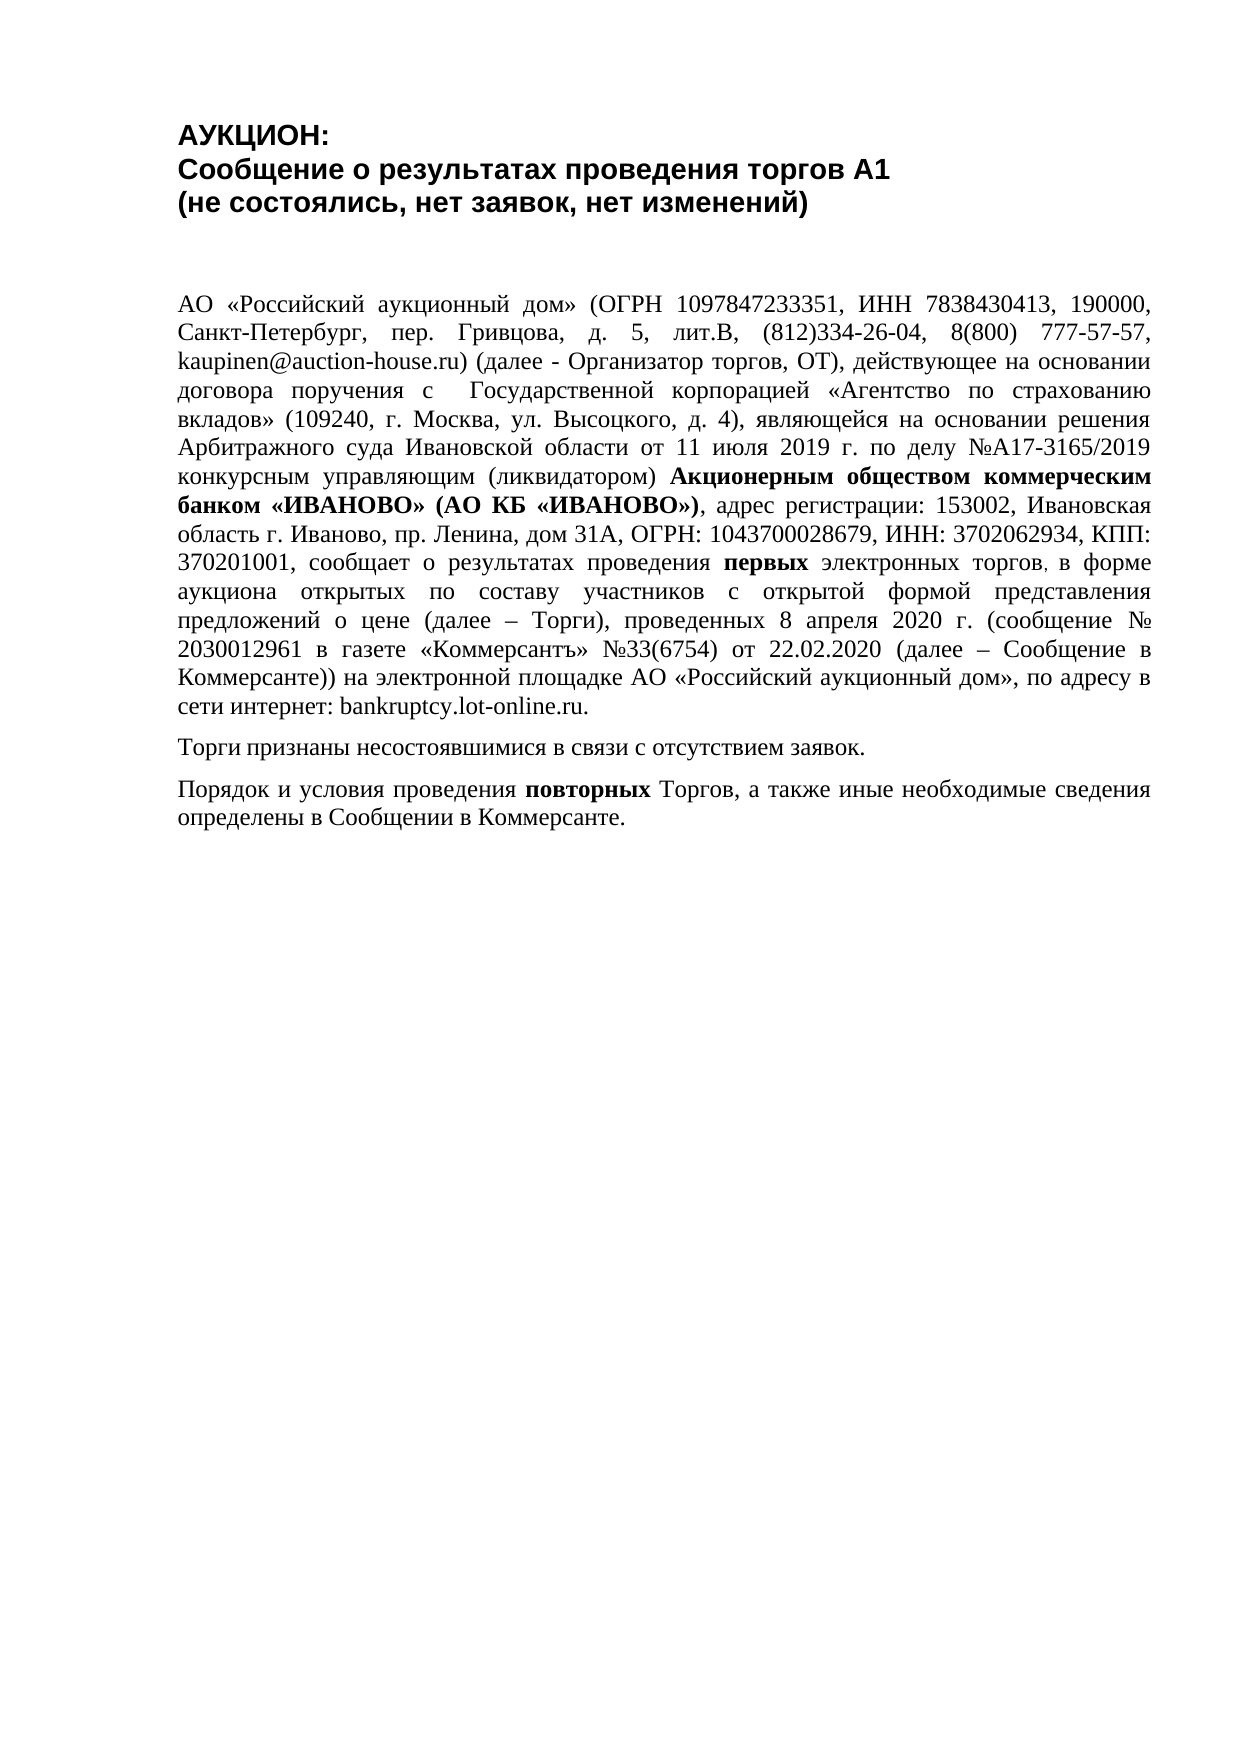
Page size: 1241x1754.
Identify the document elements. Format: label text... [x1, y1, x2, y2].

text Порядок и условия проведения повторных Торгов, а также иные необходимые сведения определены в Сообщении в Коммерсанте. [177, 774, 1152, 831]
text АУКЦИОН: [177, 118, 1152, 152]
text Сообщение о результатах проведения торгов А1 [177, 152, 1152, 185]
text АО «Российский аукционный дом» (ОГРН 1097847233351, ИНН 7838430413, 190000, Санкт-Петербург, пер. Гривцова, д. 5, лит.В, (812)334-26-04, 8(800) 777-57-57, kaupinen@auction-house.ru) (далее - Организатор торгов, ОТ), действующее на основании договора поручения с Государственной корпорацией «Агентство по страхованию вкладов» (109240, г. Москва, ул. Высоцкого, д. 4), являющейся на основании решения Арбитражного суда Ивановской области от 11 июля 2019 г. по делу №А17-3165/2019 конкурсным управляющим (ликвидатором) Акционерным обществом коммерческим банком «ИВАНОВО» (АО КБ «ИВАНОВО»), адрес регистрации: 153002, Ивановская область г. Иваново, пр. Ленина, дом 31А, ОГРН: 1043700028679, ИНН: 3702062934, КПП: 370201001, сообщает о результатах проведения первых электронных торгов, в форме аукциона открытых по составу участников с открытой формой представления предложений о цене (далее – Торги), проведенных 8 апреля 2020 г. (сообщение № 2030012961 в газете «Коммерсантъ» №33(6754) от 22.02.2020 (далее – Сообщение в Коммерсанте)) на электронной площадке АО «Российский аукционный дом», по адресу в сети интернет: bankruptcy.lot-online.ru. [177, 289, 1152, 720]
text Торги признаны несостоявшимися в связи с отсутствием заявок. [177, 732, 1152, 761]
text (не состоялись, нет заявок, нет изменений) [177, 185, 1152, 219]
